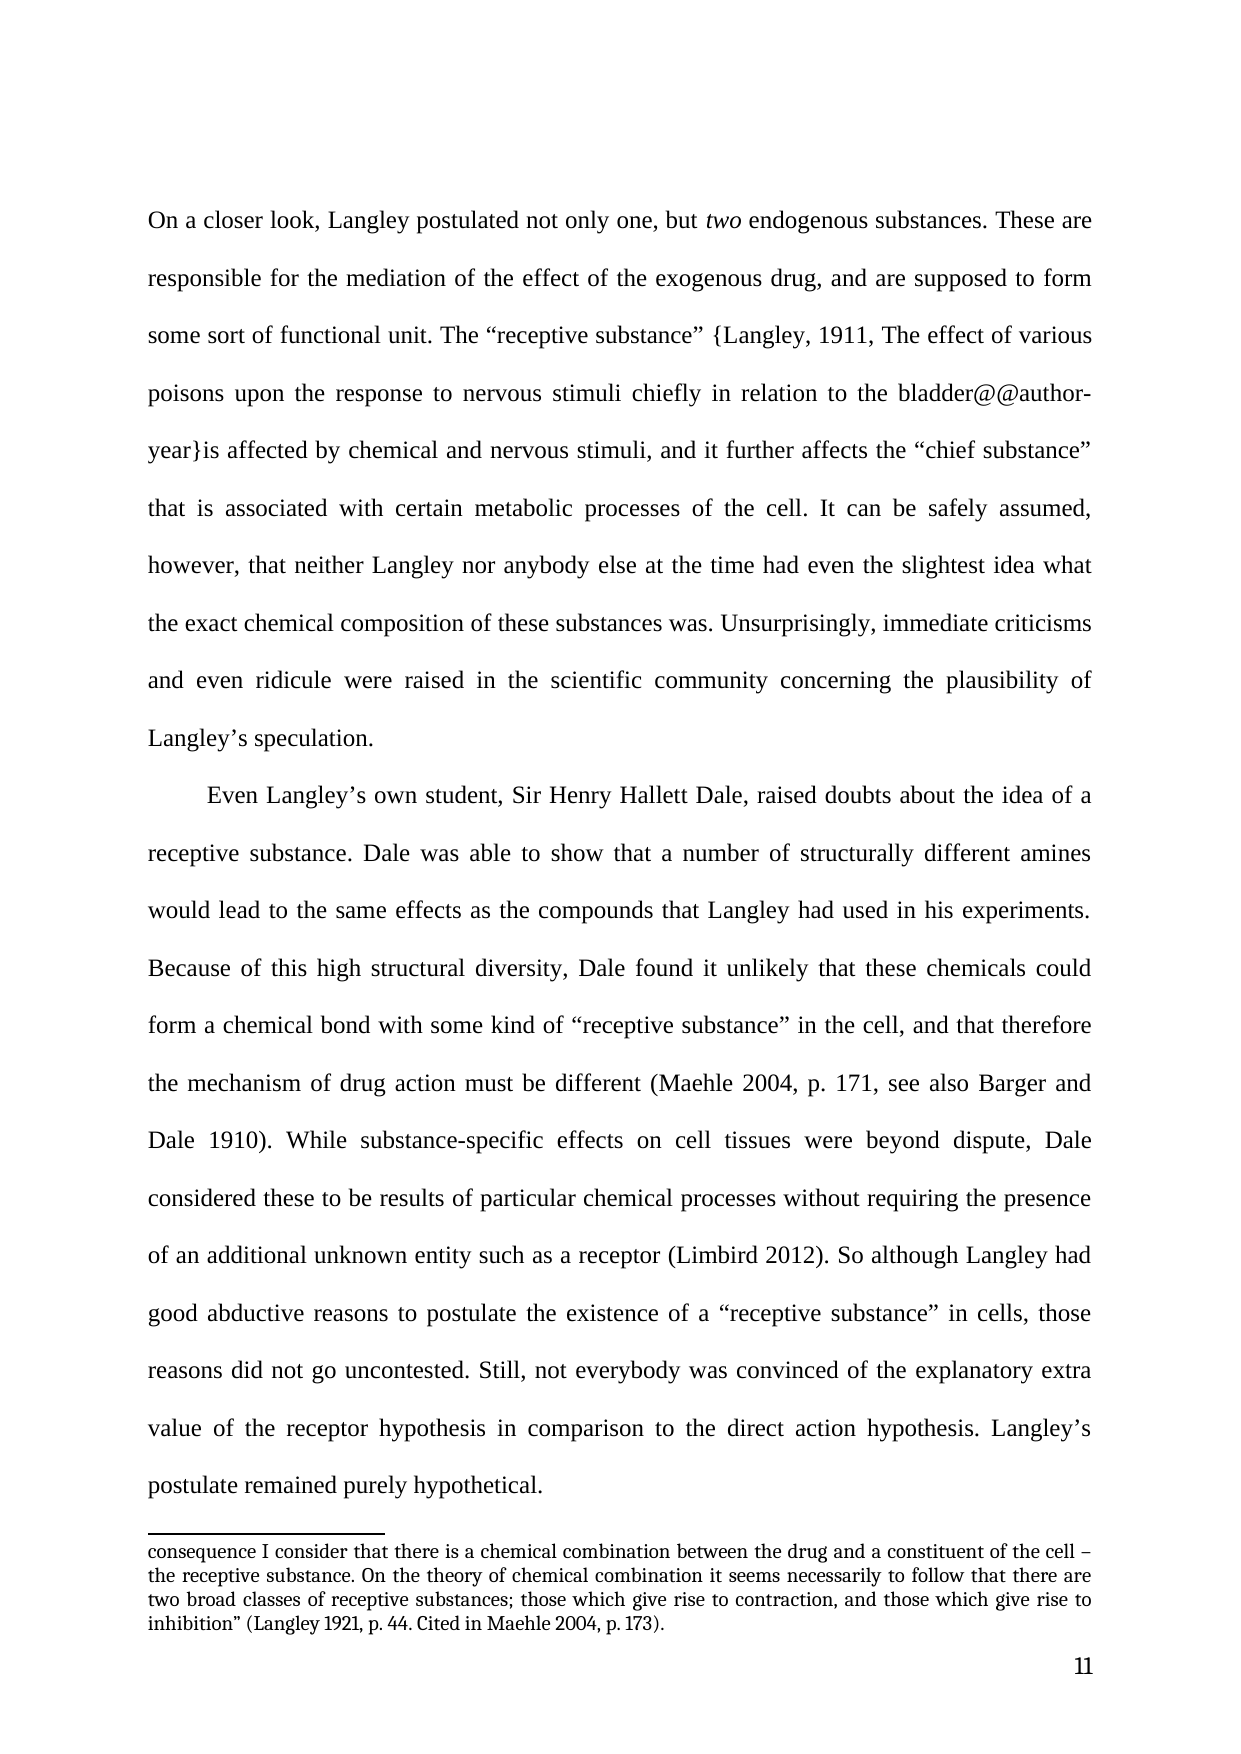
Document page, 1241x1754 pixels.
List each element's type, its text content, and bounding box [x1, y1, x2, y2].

text Even Langley’s own student, Sir Henry Hallett Dale, raised doubts about the idea of a receptive substance. Dale was able to show that a number of structurally different amines would lead to the same effects as the compounds that Langley had used in his experiments. Because of this high structural diversity, Dale found it unlikely that these chemicals could form a chemical bond with some kind of “receptive substance” in the cell, and that therefore the mechanism of drug action must be different (Maehle 2004, p. 171, see also Barger and Dale 1910). While substance-specific effects on cell tissues were beyond dispute, Dale considered these to be results of particular chemical processes without requiring the presence of an additional unknown entity such as a receptor (Limbird 2012). So although Langley had good abductive reasons to postulate the existence of a “receptive substance” in cells, those reasons did not go uncontested. Still, not everybody was convinced of the explanatory extra value of the receptor hypothesis in comparison to the direct action hypothesis. Langley’s postulate remained purely hypothetical. [148, 780, 1093, 1499]
text On a closer look, Langley postulated not only one, but two endogenous substances. These are responsible for the mediation of the effect of the exogenous drug, and are supposed to form some sort of functional unit. The “receptive substance” {Langley, 1911, The effect of various poisons upon the response to nervous stimuli chiefly in relation to the bladder@@author-year}is affected by chemical and nervous stimuli, and it further affects the “chief substance” that is associated with certain metabolic processes of the cell. It can be safely assumed, however, that neither Langley nor anybody else at the time had even the slightest idea what the exact chemical composition of these substances was. Unsurprisingly, immediate criticisms and even ridicule were raised in the scientific community concerning the plausibility of Langley’s speculation. [148, 205, 1093, 751]
